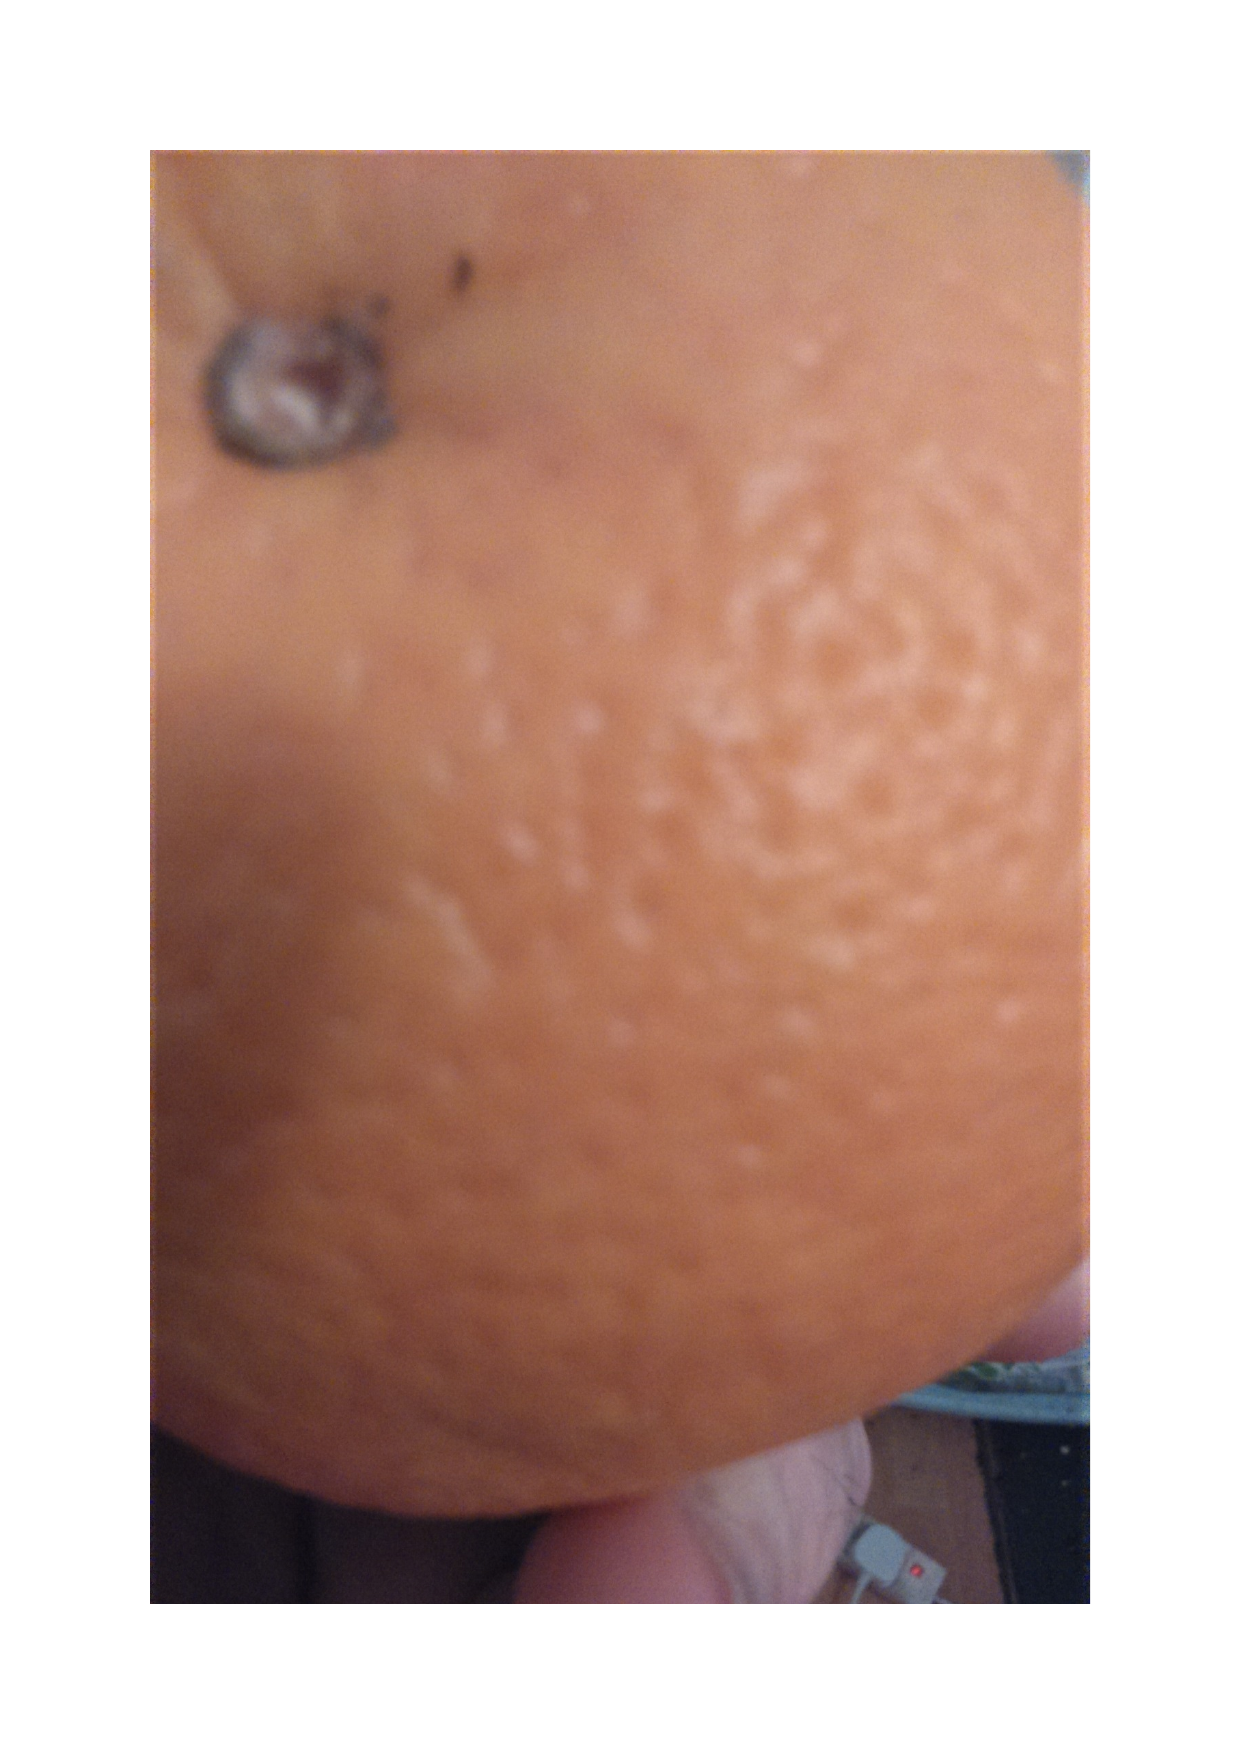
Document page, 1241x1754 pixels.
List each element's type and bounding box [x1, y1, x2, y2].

picture [150, 150, 1091, 1604]
